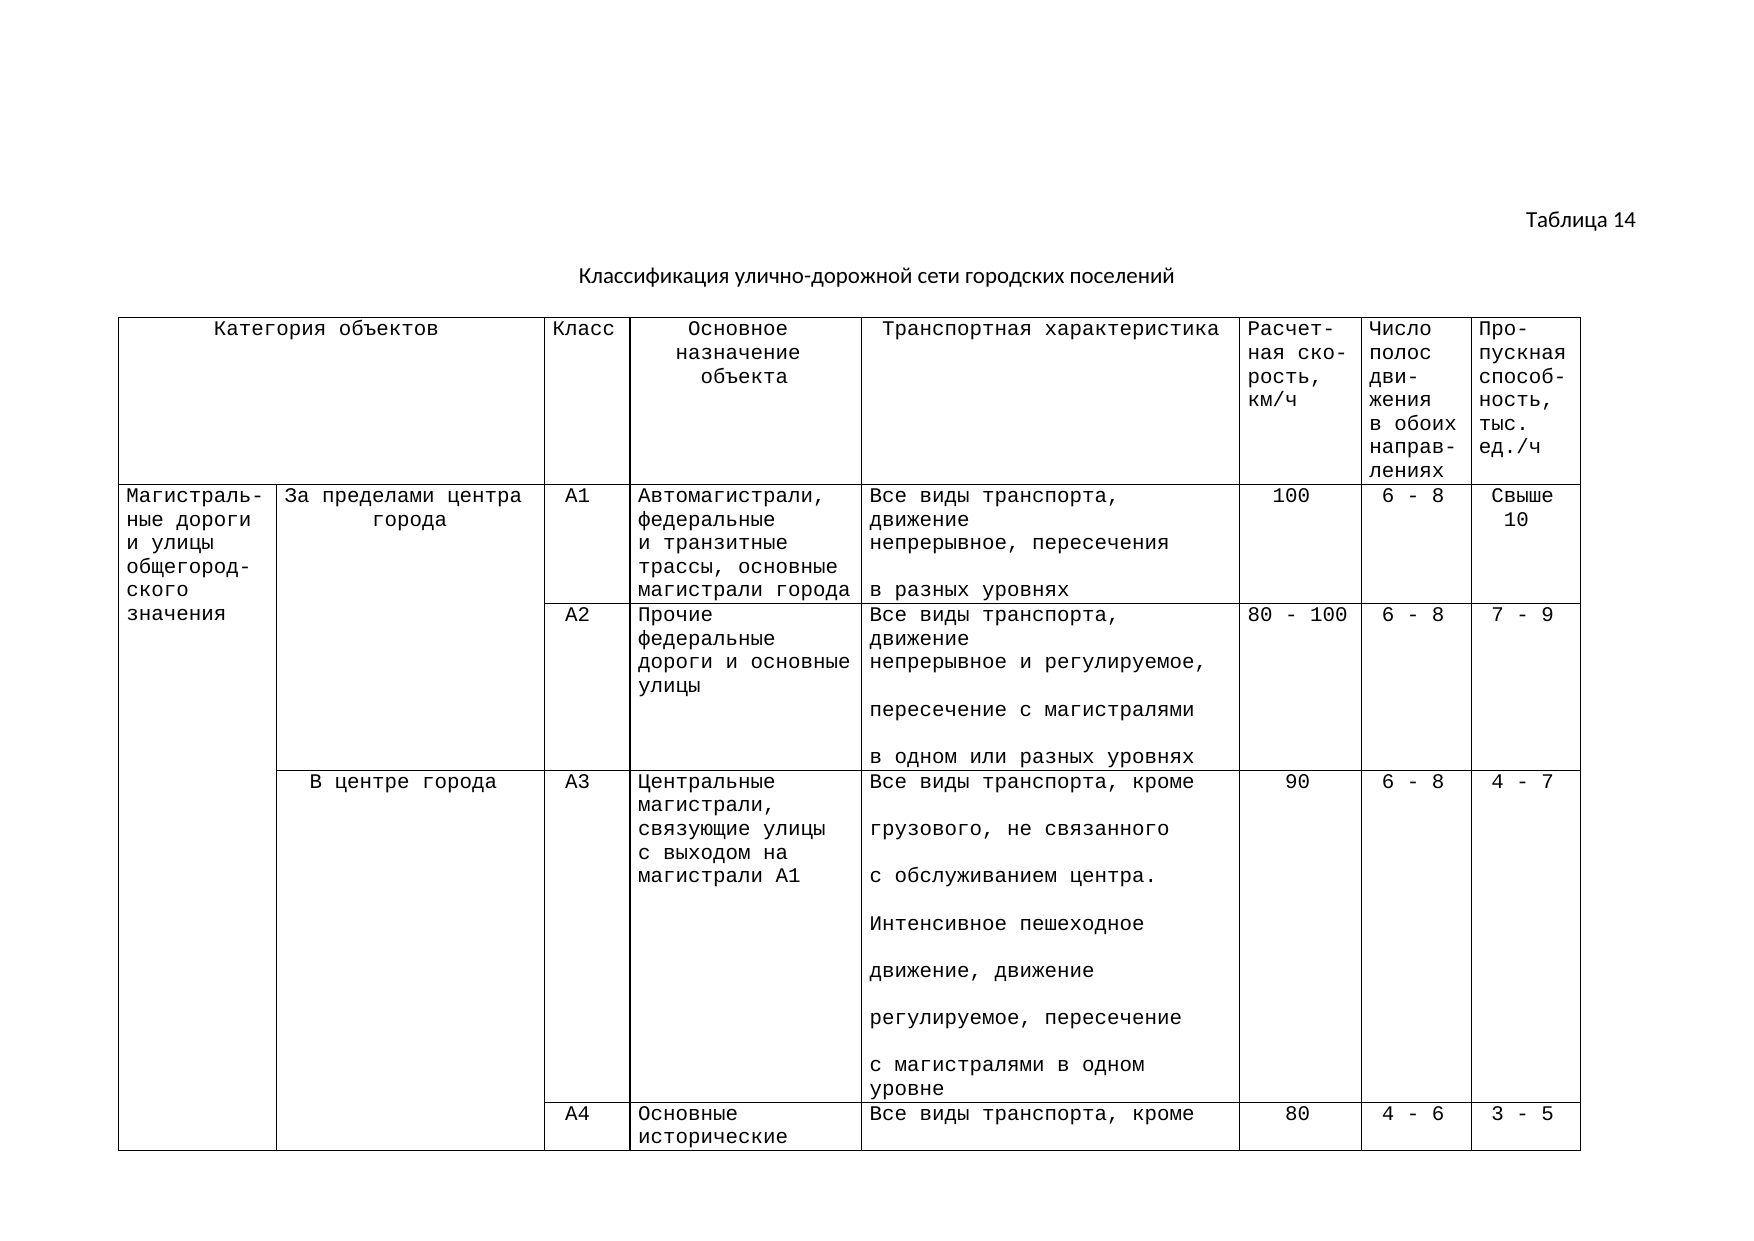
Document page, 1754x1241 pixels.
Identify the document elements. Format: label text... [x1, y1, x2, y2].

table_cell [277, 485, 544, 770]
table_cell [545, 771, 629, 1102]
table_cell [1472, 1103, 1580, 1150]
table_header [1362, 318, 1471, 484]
text Таблица 14 [118, 205, 1636, 233]
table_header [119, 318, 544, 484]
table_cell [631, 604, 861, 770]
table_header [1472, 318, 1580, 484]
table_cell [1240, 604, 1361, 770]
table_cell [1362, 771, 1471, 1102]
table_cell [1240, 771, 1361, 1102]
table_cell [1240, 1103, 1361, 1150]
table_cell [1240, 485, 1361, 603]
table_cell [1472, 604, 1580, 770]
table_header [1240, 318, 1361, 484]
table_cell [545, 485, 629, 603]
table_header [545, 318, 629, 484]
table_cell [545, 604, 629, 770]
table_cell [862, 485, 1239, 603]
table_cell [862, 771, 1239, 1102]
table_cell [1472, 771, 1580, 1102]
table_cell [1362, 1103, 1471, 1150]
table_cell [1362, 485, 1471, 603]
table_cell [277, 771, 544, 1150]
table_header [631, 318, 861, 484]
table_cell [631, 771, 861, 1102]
text Классификация улично-дорожной сети городских поселений [118, 261, 1636, 289]
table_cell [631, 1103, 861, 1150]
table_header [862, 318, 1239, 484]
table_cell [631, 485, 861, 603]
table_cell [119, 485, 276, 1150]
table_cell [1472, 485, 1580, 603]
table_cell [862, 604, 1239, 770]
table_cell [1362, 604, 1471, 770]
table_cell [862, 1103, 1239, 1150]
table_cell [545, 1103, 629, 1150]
